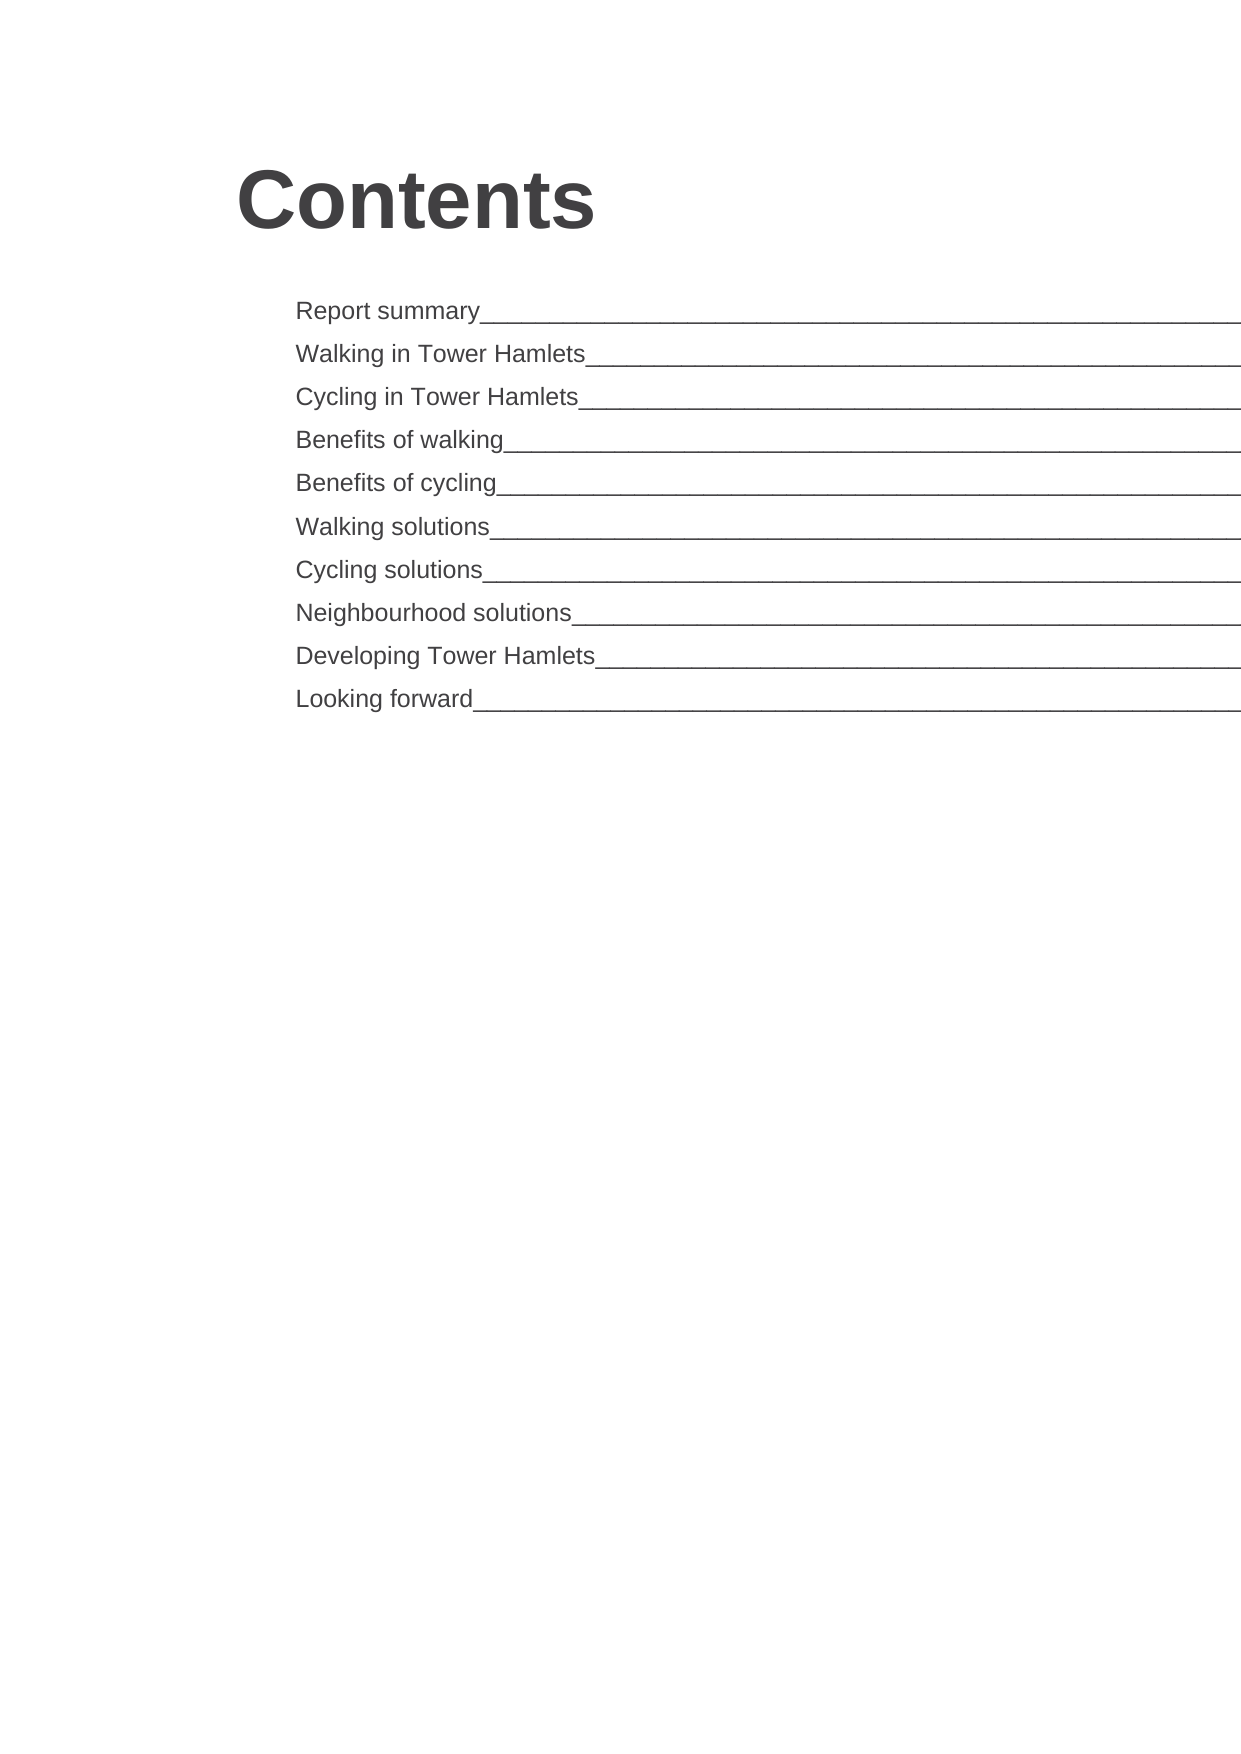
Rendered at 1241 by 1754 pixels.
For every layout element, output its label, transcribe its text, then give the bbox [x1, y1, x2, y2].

text Cycling in Tower Hamlets 14 [295, 382, 945, 411]
text Walking solutions 23 [295, 511, 945, 540]
text Neighbourhood solutions 29 [295, 598, 945, 626]
subtitle Contents [236, 150, 1004, 246]
text Walking in Tower Hamlets 10 [295, 339, 945, 368]
text Benefits of cycling 20 [295, 468, 945, 497]
text Benefits of walking 17 [295, 425, 945, 454]
text Developing Tower Hamlets 32 [295, 641, 945, 669]
text Report summary 6 [295, 296, 945, 324]
text Cycling solutions 26 [295, 554, 945, 583]
text Looking forward 34 [295, 684, 945, 713]
